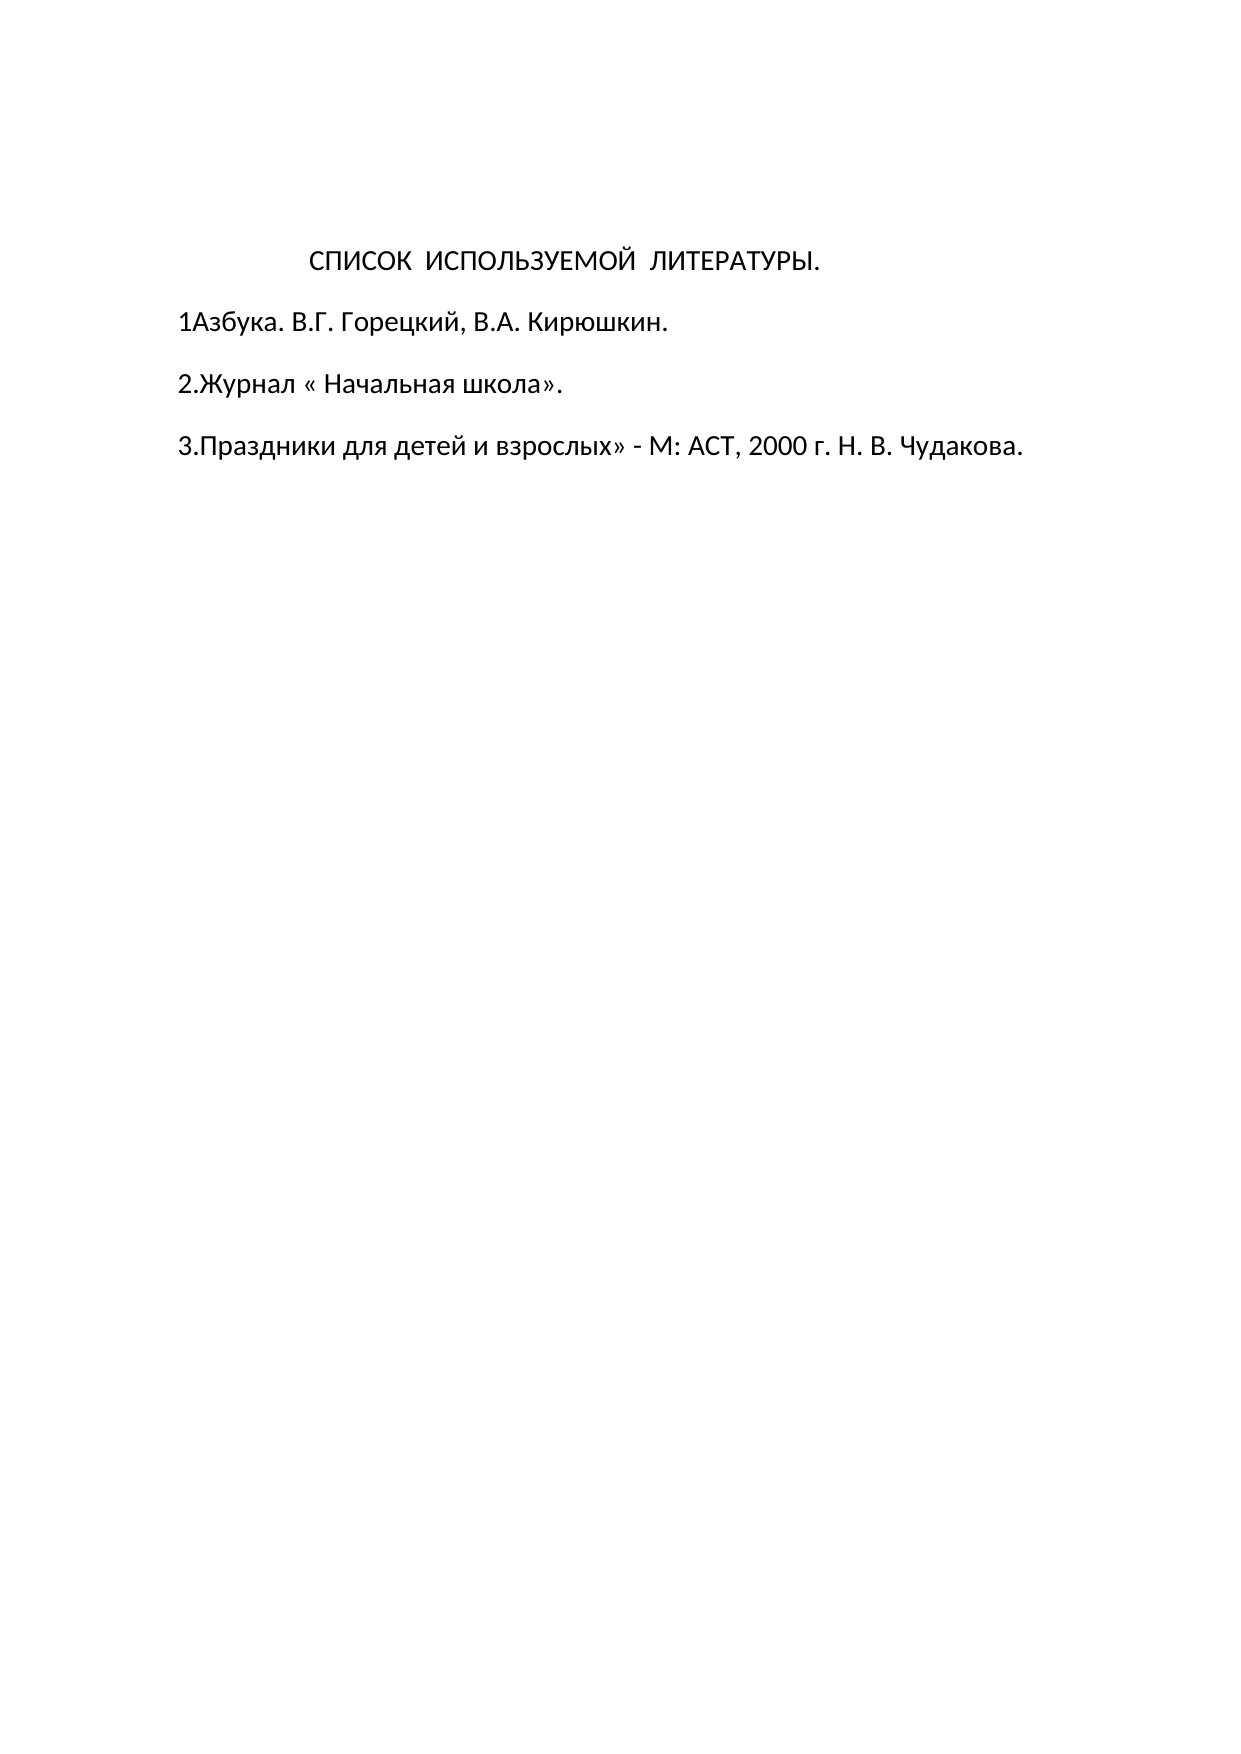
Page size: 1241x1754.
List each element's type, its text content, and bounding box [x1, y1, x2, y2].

text 3.Праздники для детей и взрослых» - М: АСТ, 2000 г. Н. В. Чудакова. [177, 427, 1152, 463]
text СПИСОК ИСПОЛЬЗУЕМОЙ ЛИТЕРАТУРЫ. [177, 242, 1152, 277]
text 1Азбука. В.Г. Горецкий, В.А. Кирюшкин. [177, 303, 1152, 339]
text 2.Журнал « Начальная школа». [177, 365, 1152, 401]
